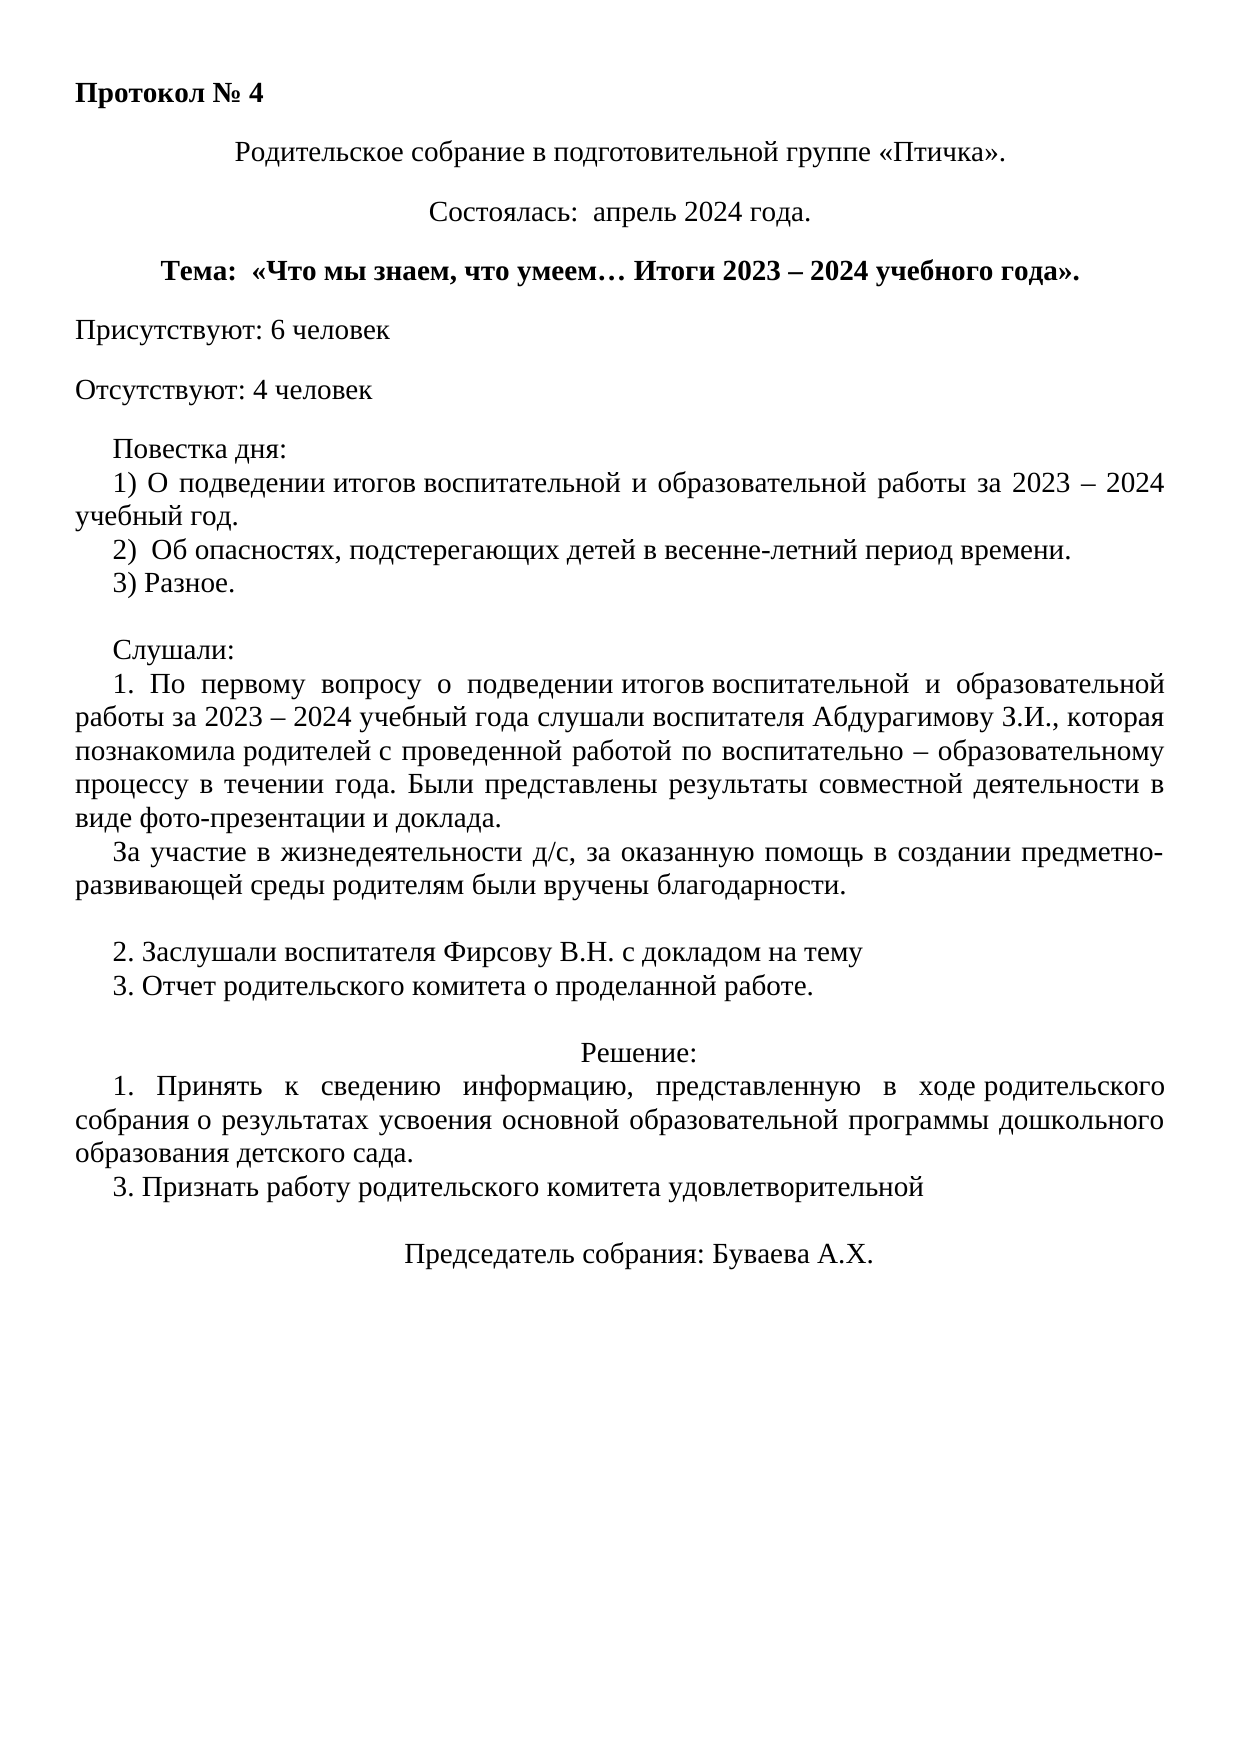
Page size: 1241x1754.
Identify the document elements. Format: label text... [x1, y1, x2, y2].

text За участие в жизнедеятельности д/с, за оказанную помощь в создании предметно-развивающей среды родителям были вручены благодарности. [75, 834, 1165, 901]
text Отсутствуют: 4 человек [75, 372, 1165, 405]
text Тема: «Что мы знаем, что умеем… Итоги 2023 – 2024 учебного года». [75, 253, 1165, 287]
text 1. По первому вопросу о подведении итогов воспитательной и образовательной работы за 2023 – 2024 учебный года слушали воспитателя Абдурагимову З.И., которая познакомила родителей с проведенной работой по воспитательно – образовательному процессу в течении года. Были представлены результаты совместной деятельности в виде фото-презентации и доклада. [75, 666, 1165, 834]
text Слушали: [75, 632, 1165, 666]
text 1) О подведении итогов воспитательной и образовательной работы за 2023 – 2024 учебный год. [75, 465, 1165, 532]
text 3) Разное. [75, 565, 1165, 599]
text 1. Принять к сведению информацию, представленную в ходе родительского собрания о результатах усвоения основной образовательной программы дошкольного образования детского сада. [75, 1068, 1165, 1169]
text 3. Отчет родительского комитета о проделанной работе. [75, 968, 1165, 1001]
text Родительское собрание в подготовительной группе «Птичка». [75, 134, 1165, 168]
text Протокол № 4 [75, 75, 1165, 108]
text Присутствуют: 6 человек [75, 312, 1165, 346]
text Председатель собрания: Буваева А.Х. [75, 1236, 1165, 1270]
text 3. Признать работу родительского комитета удовлетворительной [75, 1169, 1165, 1203]
text Решение: [75, 1035, 1165, 1068]
text Повестка дня: [75, 431, 1165, 465]
text 2) Об опасностях, подстерегающих детей в весенне-летний период времени. [75, 532, 1165, 565]
text 2. Заслушали воспитателя Фирсову В.Н. с докладом на тему [75, 934, 1165, 968]
text Состоялась: апрель 2024 года. [75, 194, 1165, 227]
